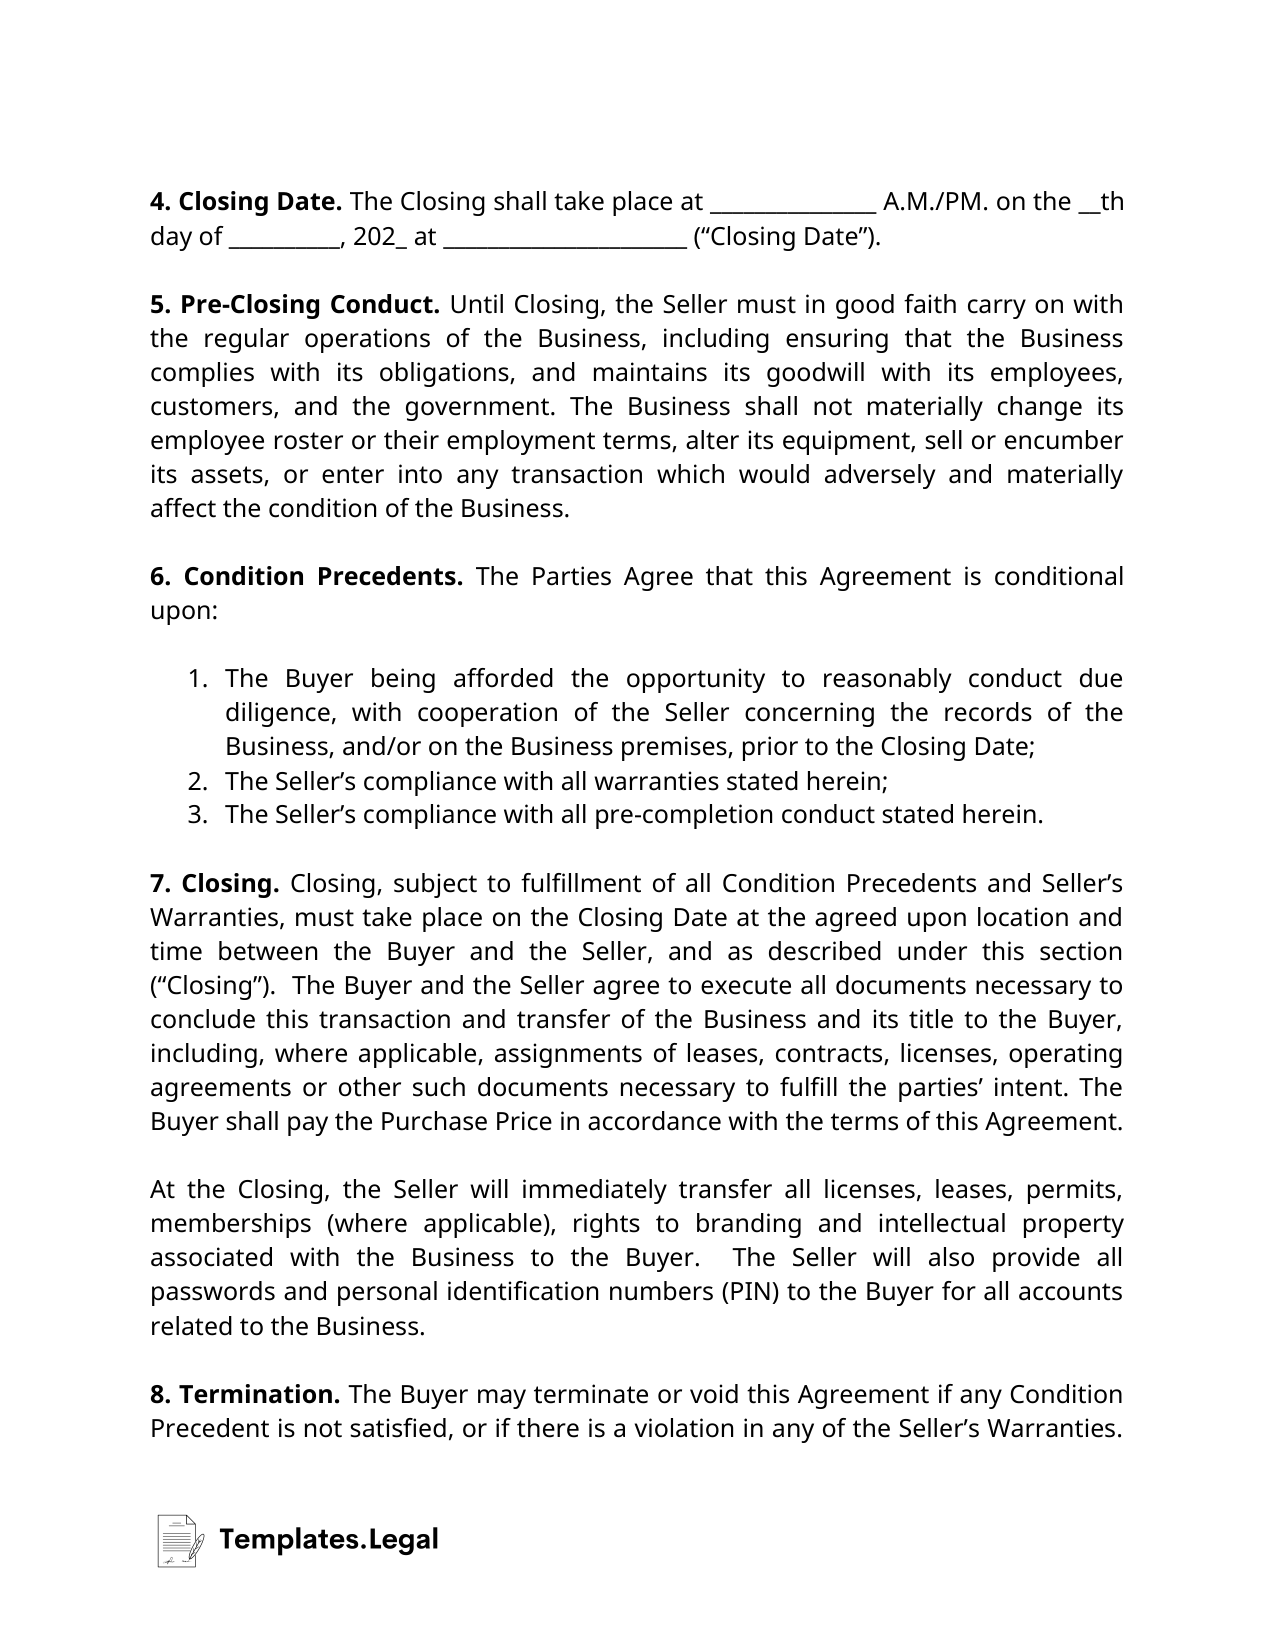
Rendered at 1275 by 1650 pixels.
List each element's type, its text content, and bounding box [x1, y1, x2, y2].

text At the Closing, the Seller will immediately transfer all licenses, leases, permits, memberships (where applicable), rights to branding and intellectual property associated with the Business to the Buyer. The Seller will also provide all passwords and personal identification numbers (PIN) to the Buyer for all accounts related to the Business. [150, 1172, 1125, 1342]
picture [150, 1507, 445, 1575]
list The Seller’s compliance with all warranties stated herein; [187, 763, 1125, 797]
text 5. Pre-Closing Conduct. Until Closing, the Seller must in good faith carry on with the regular operations of the Business, including ensuring that the Business complies with its obligations, and maintains its goodwill with its employees, customers, and the government. The Business shall not materially change its employee roster or their employment terms, alter its equipment, sell or encumber its assets, or enter into any transaction which would adversely and materially affect the condition of the Business. [150, 286, 1125, 525]
text 6. Condition Precedents. The Parties Agree that this Agreement is conditional upon: [150, 559, 1125, 627]
list The Buyer being afforded the opportunity to reasonably conduct due diligence, with cooperation of the Seller concerning the records of the Business, and/or on the Business premises, prior to the Closing Date; [187, 661, 1125, 763]
list The Seller’s compliance with all pre-completion conduct stated herein. [187, 797, 1125, 831]
text 7. Closing. Closing, subject to fulfillment of all Condition Precedents and Seller’s Warranties, must take place on the Closing Date at the agreed upon location and time between the Buyer and the Seller, and as described under this section (“Closing”). The Buyer and the Seller agree to execute all documents necessary to conclude this transaction and transfer of the Business and its title to the Buyer, including, where applicable, assignments of leases, contracts, licenses, operating agreements or other such documents necessary to fulfill the parties’ intent. The Buyer shall pay the Purchase Price in accordance with the terms of this Agreement. [150, 865, 1125, 1138]
text 4. Closing Date. The Closing shall take place at _______________ A.M./PM. on the __th day of __________, 202_ at ______________________ (“Closing Date”). [150, 184, 1125, 252]
